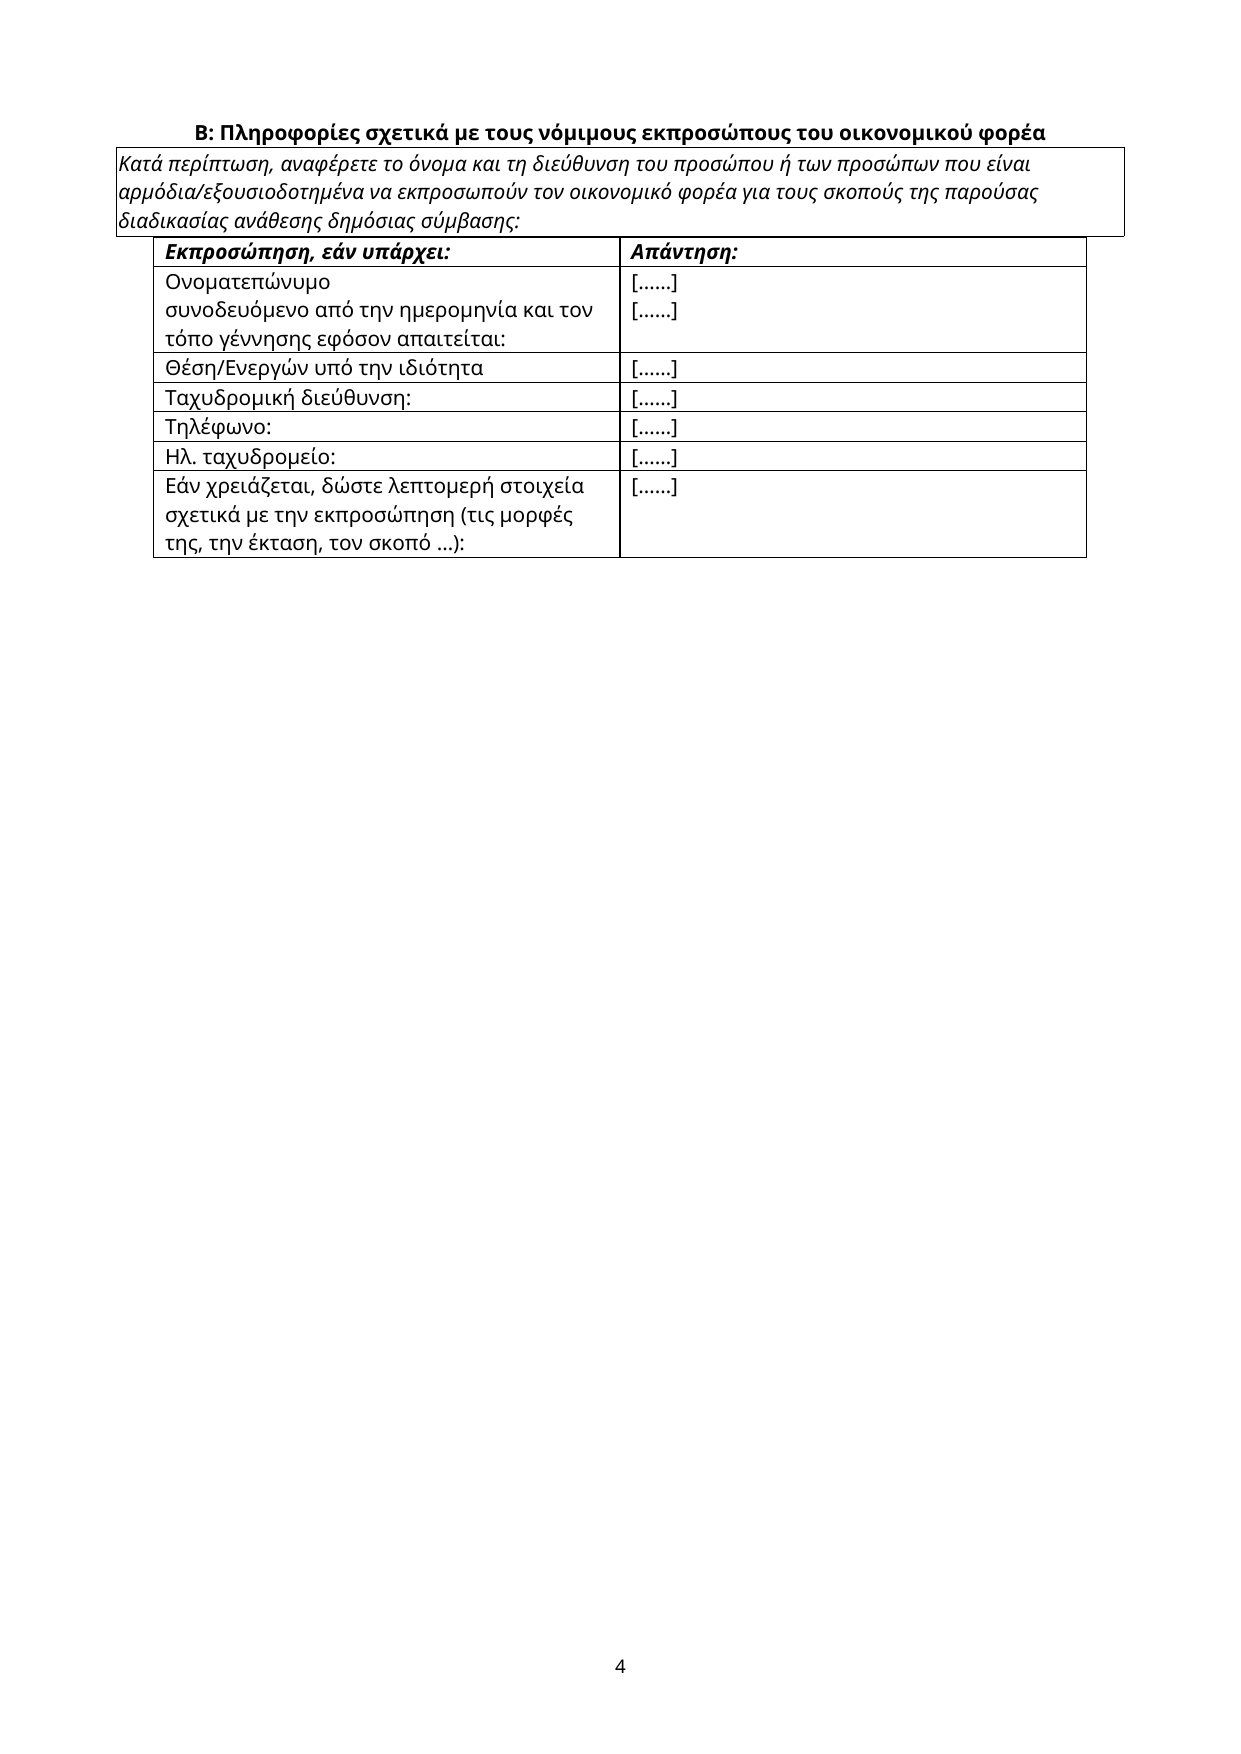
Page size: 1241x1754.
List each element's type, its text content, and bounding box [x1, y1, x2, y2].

table_cell Θέση/Ενεργών υπό την ιδιότητα [154, 353, 619, 382]
table_cell Εάν χρειάζεται, δώστε λεπτομερή στοιχεία σχετικά με την εκπροσώπηση (τις μορφές της, την έκταση, τον σκοπό …): [154, 471, 619, 557]
table_cell Ταχυδρομική διεύθυνση: [154, 383, 619, 411]
text Κατά περίπτωση, αναφέρετε το όνομα και τη διεύθυνση του προσώπου ή των προσώπων που είναι αρμόδια/εξουσιοδοτημένα να εκπροσωπούν τον οικονομικό φορέα για τους σκοπούς της παρούσας διαδικασίας ανάθεσης δημόσιας σύμβασης: [117, 148, 1124, 236]
table_cell [……] [……] [621, 267, 1086, 352]
table_cell [……] [621, 442, 1086, 470]
table_cell Ονοματεπώνυμο συνοδευόμενο από την ημερομηνία και τον τόπο γέννησης εφόσον απαιτείται: [154, 267, 619, 352]
table_header Εκπροσώπηση, εάν υπάρχει: [154, 238, 619, 266]
table_cell Ηλ. ταχυδρομείο: [154, 442, 619, 470]
table_cell [……] [621, 412, 1086, 441]
table_cell [……] [621, 383, 1086, 411]
table_cell [……] [621, 353, 1086, 382]
table_cell Τηλέφωνο: [154, 412, 619, 441]
table_cell [……] [621, 471, 1086, 557]
text Β: Πληροφορίες σχετικά με τους νόμιμους εκπροσώπους του οικονομικού φορέα [118, 118, 1122, 147]
table_header Απάντηση: [621, 238, 1086, 266]
